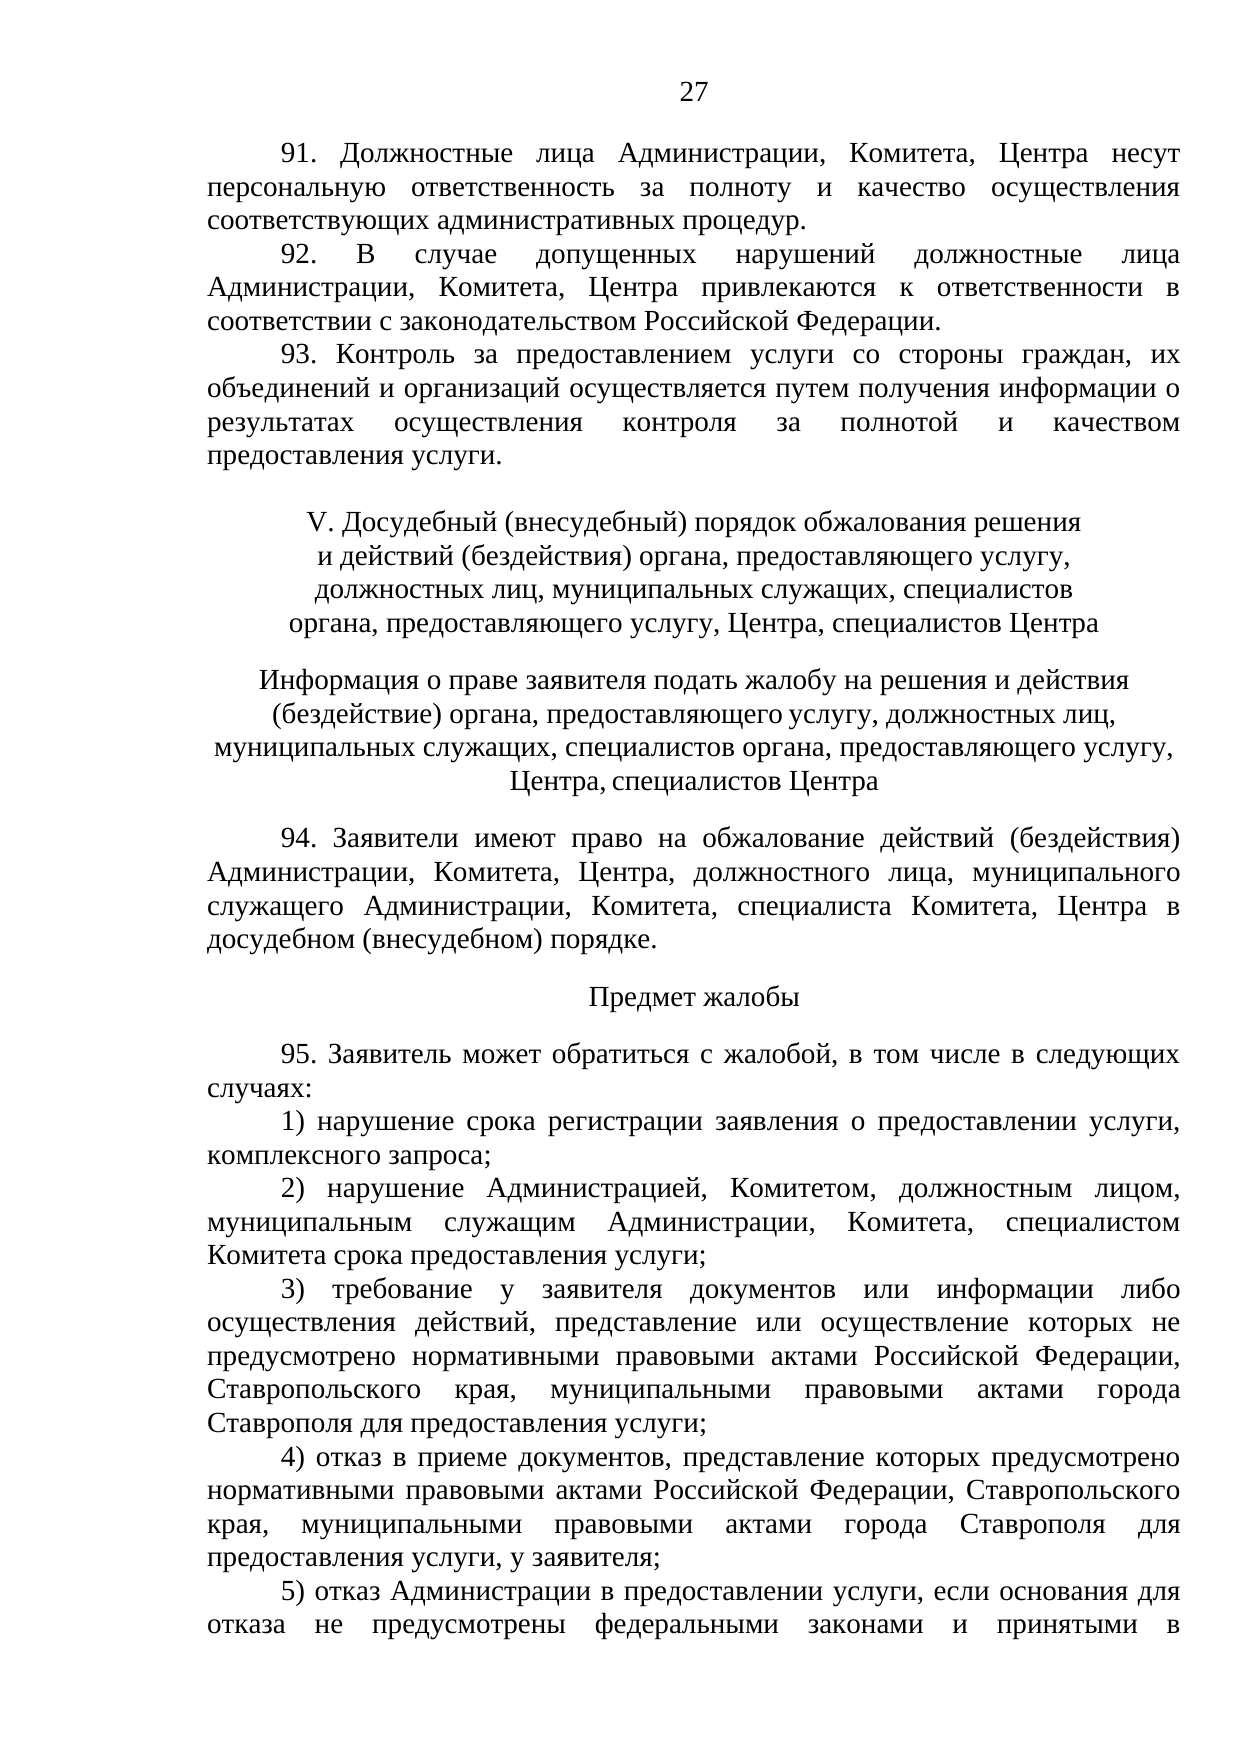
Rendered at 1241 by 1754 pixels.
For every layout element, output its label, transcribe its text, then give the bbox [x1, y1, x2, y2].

text 91. Должностные лица Администрации, Комитета, Центра несут персональную ответственность за полноту и качество осуществления соответствующих административных процедур. [207, 135, 1181, 236]
text 3) требование у заявителя документов или информации либо осуществления действий, представление или осуществление которых не предусмотрено нормативными правовыми актами Российской Федерации, Ставропольского края, муниципальными правовыми актами города Ставрополя для предоставления услуги; [207, 1271, 1181, 1439]
title и действий (бездействия) органа, предоставляющего услугу, [207, 538, 1181, 571]
text 4) отказ в приеме документов, представление которых предусмотрено нормативными правовыми актами Российской Федерации, Ставропольского края, муниципальными правовыми актами города Ставрополя для предоставления услуги, у заявителя; [207, 1439, 1181, 1573]
title Информация о праве заявителя подать жалобу на решения и действия (бездействие) органа, предоставляющего услугу, должностных лиц, муниципальных служащих, специалистов органа, предоставляющего услугу, Центра, специалистов Центра [207, 662, 1181, 797]
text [207, 1573, 1181, 1640]
text 2) нарушение Администрацией, Комитетом, должностным лицом, муниципальным служащим Администрации, Комитета, специалистом Комитета срока предоставления услуги; [207, 1170, 1181, 1271]
title органа, предоставляющего услугу, Центра, специалистов Центра [207, 605, 1181, 638]
title V. Досудебный (внесудебный) порядок обжалования решения [207, 504, 1181, 538]
text 93. Контроль за предоставлением услуги со стороны граждан, их объединений и организаций осуществляется путем получения информации о результатах осуществления контроля за полнотой и качеством предоставления услуги. [207, 337, 1181, 471]
title должностных лиц, муниципальных служащих, специалистов [207, 571, 1181, 605]
text 92. В случае допущенных нарушений должностные лица Администрации, Комитета, Центра привлекаются к ответственности в соответствии с законодательством Российской Федерации. [207, 236, 1181, 337]
title Предмет жалобы [207, 979, 1181, 1012]
text 1) нарушение срока регистрации заявления о предоставлении услуги, комплексного запроса; [207, 1103, 1181, 1170]
text 94. Заявители имеют право на обжалование действий (бездействия) Администрации, Комитета, Центра, должностного лица, муниципального служащего Администрации, Комитета, специалиста Комитета, Центра в досудебном (внесудебном) порядке. [207, 821, 1181, 955]
text 95. Заявитель может обратиться с жалобой, в том числе в следующих случаях: [207, 1036, 1181, 1103]
